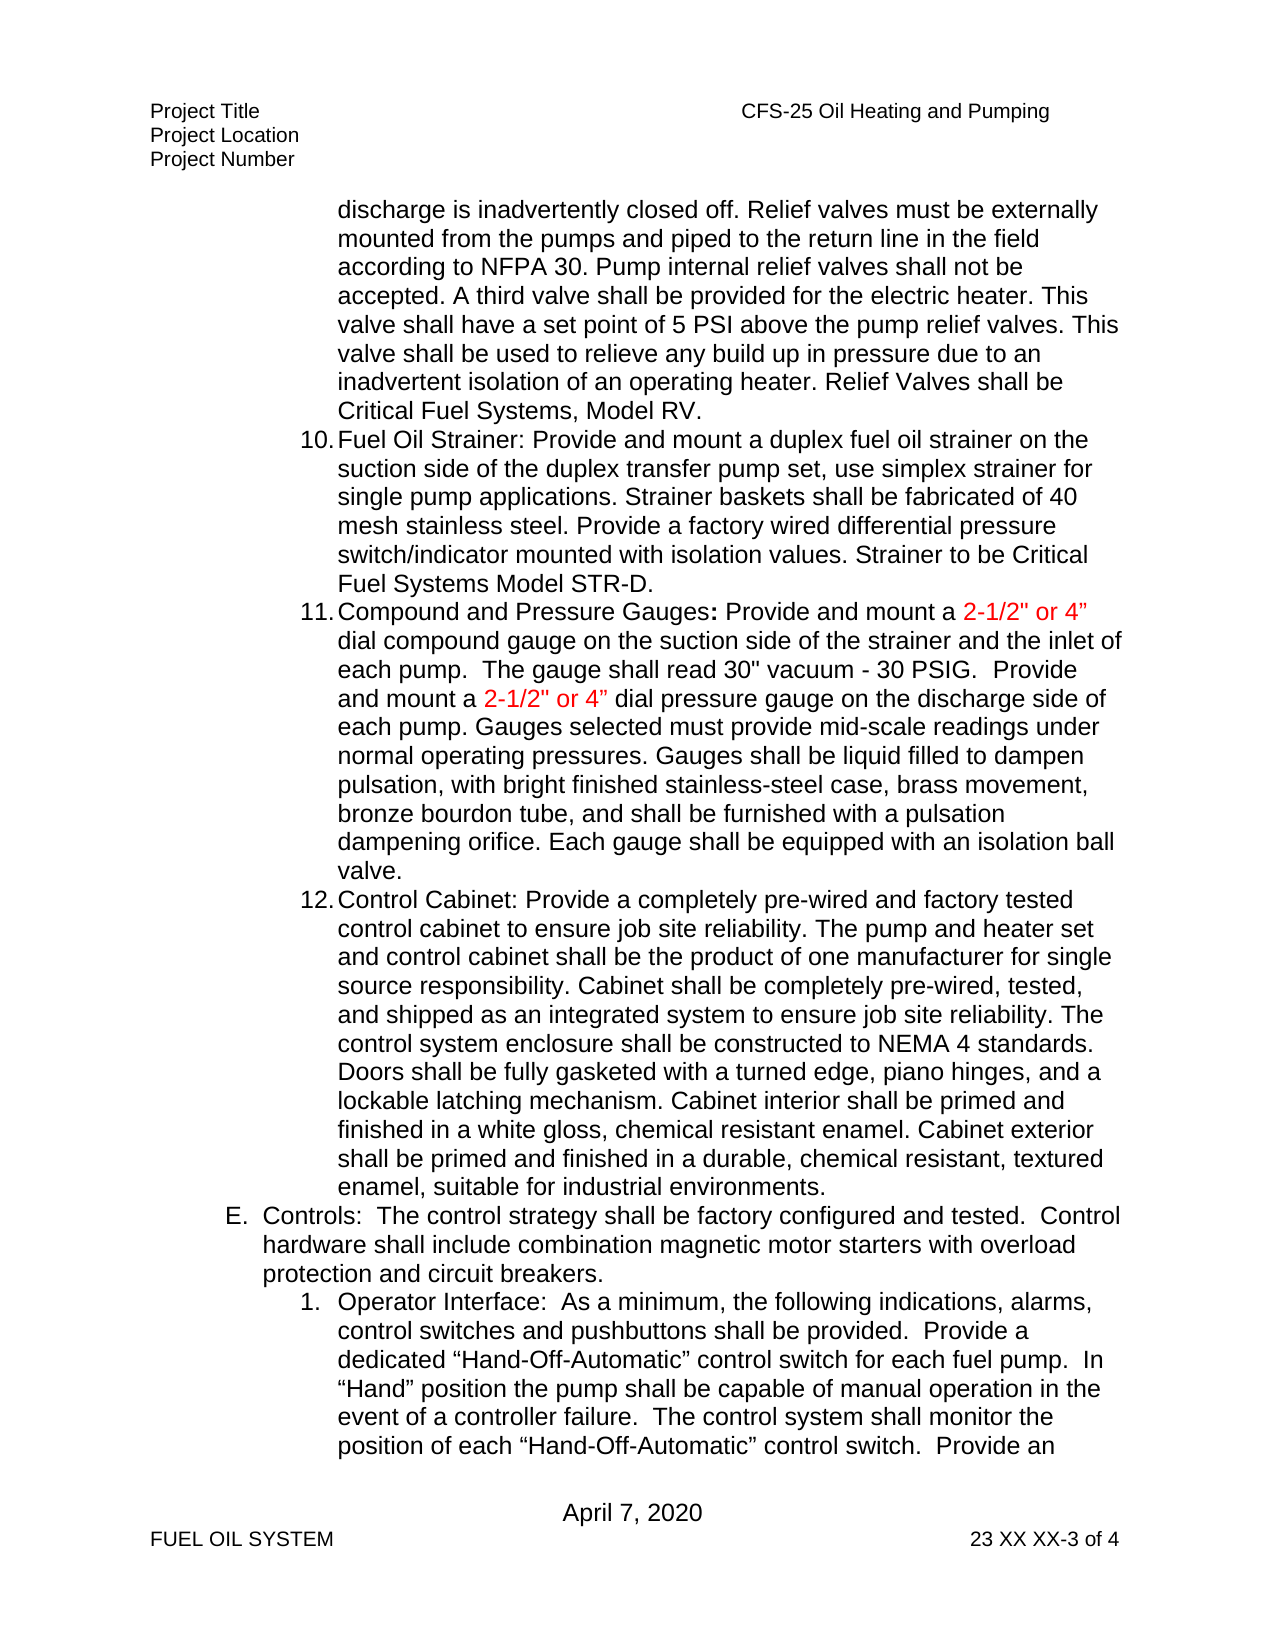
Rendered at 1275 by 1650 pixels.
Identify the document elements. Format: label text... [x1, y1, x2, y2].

list Compound and Pressure Gauges: Provide and mount a 2-1/2" or 4” dial compound gauge on the suction side of the strainer and the inlet of each pump. The gauge shall read 30" vacuum - 30 PSIG. Provide and mount a 2-1/2" or 4” dial pressure gauge on the discharge side of each pump. Gauges selected must provide mid-scale readings under normal operating pressures. Gauges shall be liquid filled to dampen pulsation, with bright finished stainless-steel case, brass movement, bronze bourdon tube, and shall be furnished with a pulsation dampening orifice. Each gauge shall be equipped with an isolation ball valve. [300, 597, 1125, 885]
list Fuel Oil Strainer: Provide and mount a duplex fuel oil strainer on the suction side of the duplex transfer pump set, use simplex strainer for single pump applications. Strainer baskets shall be fabricated of 40 mesh stainless steel. Provide a factory wired differential pressure switch/indicator mounted with isolation values. Strainer to be Critical Fuel Systems Model STR-D. [300, 425, 1125, 597]
list Control Cabinet: Provide a completely pre-wired and factory tested control cabinet to ensure job site reliability. The pump and heater set and control cabinet shall be the product of one manufacturer for single source responsibility. Cabinet shall be completely pre-wired, tested, and shipped as an integrated system to ensure job site reliability. The control system enclosure shall be constructed to NEMA 4 standards. Doors shall be fully gasketed with a turned edge, piano hinges, and a lockable latching mechanism. Cabinet interior shall be primed and finished in a white gloss, chemical resistant enamel. Cabinet exterior shall be primed and finished in a durable, chemical resistant, textured enamel, suitable for industrial environments. [300, 885, 1125, 1201]
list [300, 1287, 1125, 1460]
list Controls: The control strategy shall be factory configured and tested. Control hardware shall include combination magnetic motor starters with overload protection and circuit breakers. [225, 1201, 1125, 1287]
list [300, 195, 1125, 425]
